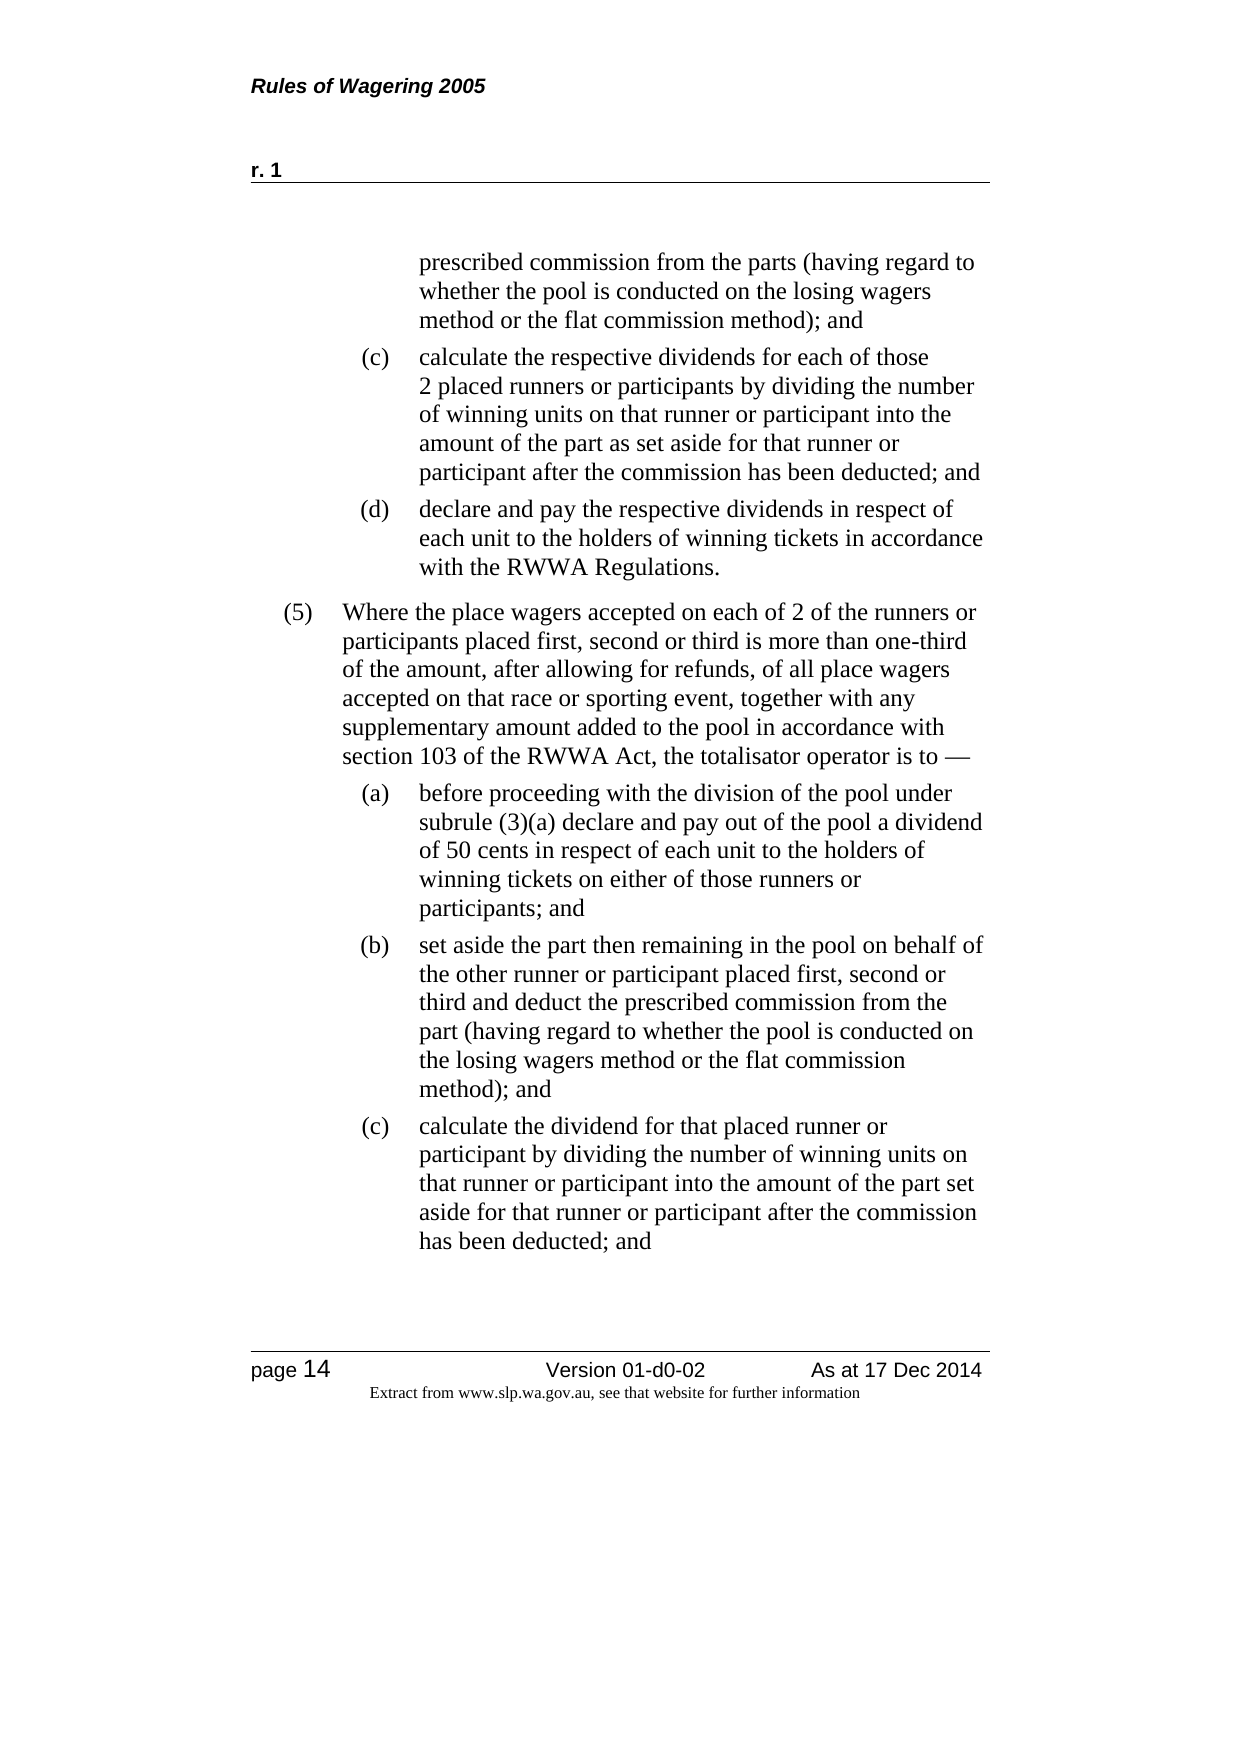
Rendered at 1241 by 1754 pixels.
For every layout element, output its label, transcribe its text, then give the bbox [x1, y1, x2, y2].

text (b) set aside the part then remaining in the pool on behalf of the other runner or participant placed first, second or third and deduct the prescribed commission from the part (having regard to whether the pool is conducted on the losing wagers method or the flat commission method); and [251, 930, 990, 1102]
text (c) calculate the respective dividends for each of those 2 placed runners or participants by dividing the number of winning units on that runner or participant into the amount of the part as set aside for that runner or participant after the commission has been deducted; and [251, 342, 990, 486]
text (c) calculate the dividend for that placed runner or participant by dividing the number of winning units on that runner or participant into the amount of the part set aside for that runner or participant after the commission has been deducted; and [251, 1111, 990, 1254]
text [251, 247, 990, 334]
text (d) declare and pay the respective dividends in respect of each unit to the holders of winning tickets in accordance with the RWWA Regulations. [251, 494, 990, 580]
text (5) Where the place wagers accepted on each of 2 of the runners or participants placed first, second or third is more than one-third of the amount, after allowing for refunds, of all place wagers accepted on that race or sporting event, together with any supplementary amount added to the pool in accordance with section 103 of the RWWA Act, the totalisator operator is to — [251, 597, 990, 769]
text (a) before proceeding with the division of the pool under subrule (3)(a) declare and pay out of the pool a dividend of 50 cents in respect of each unit to the holders of winning tickets on either of those runners or participants; and [251, 778, 990, 922]
